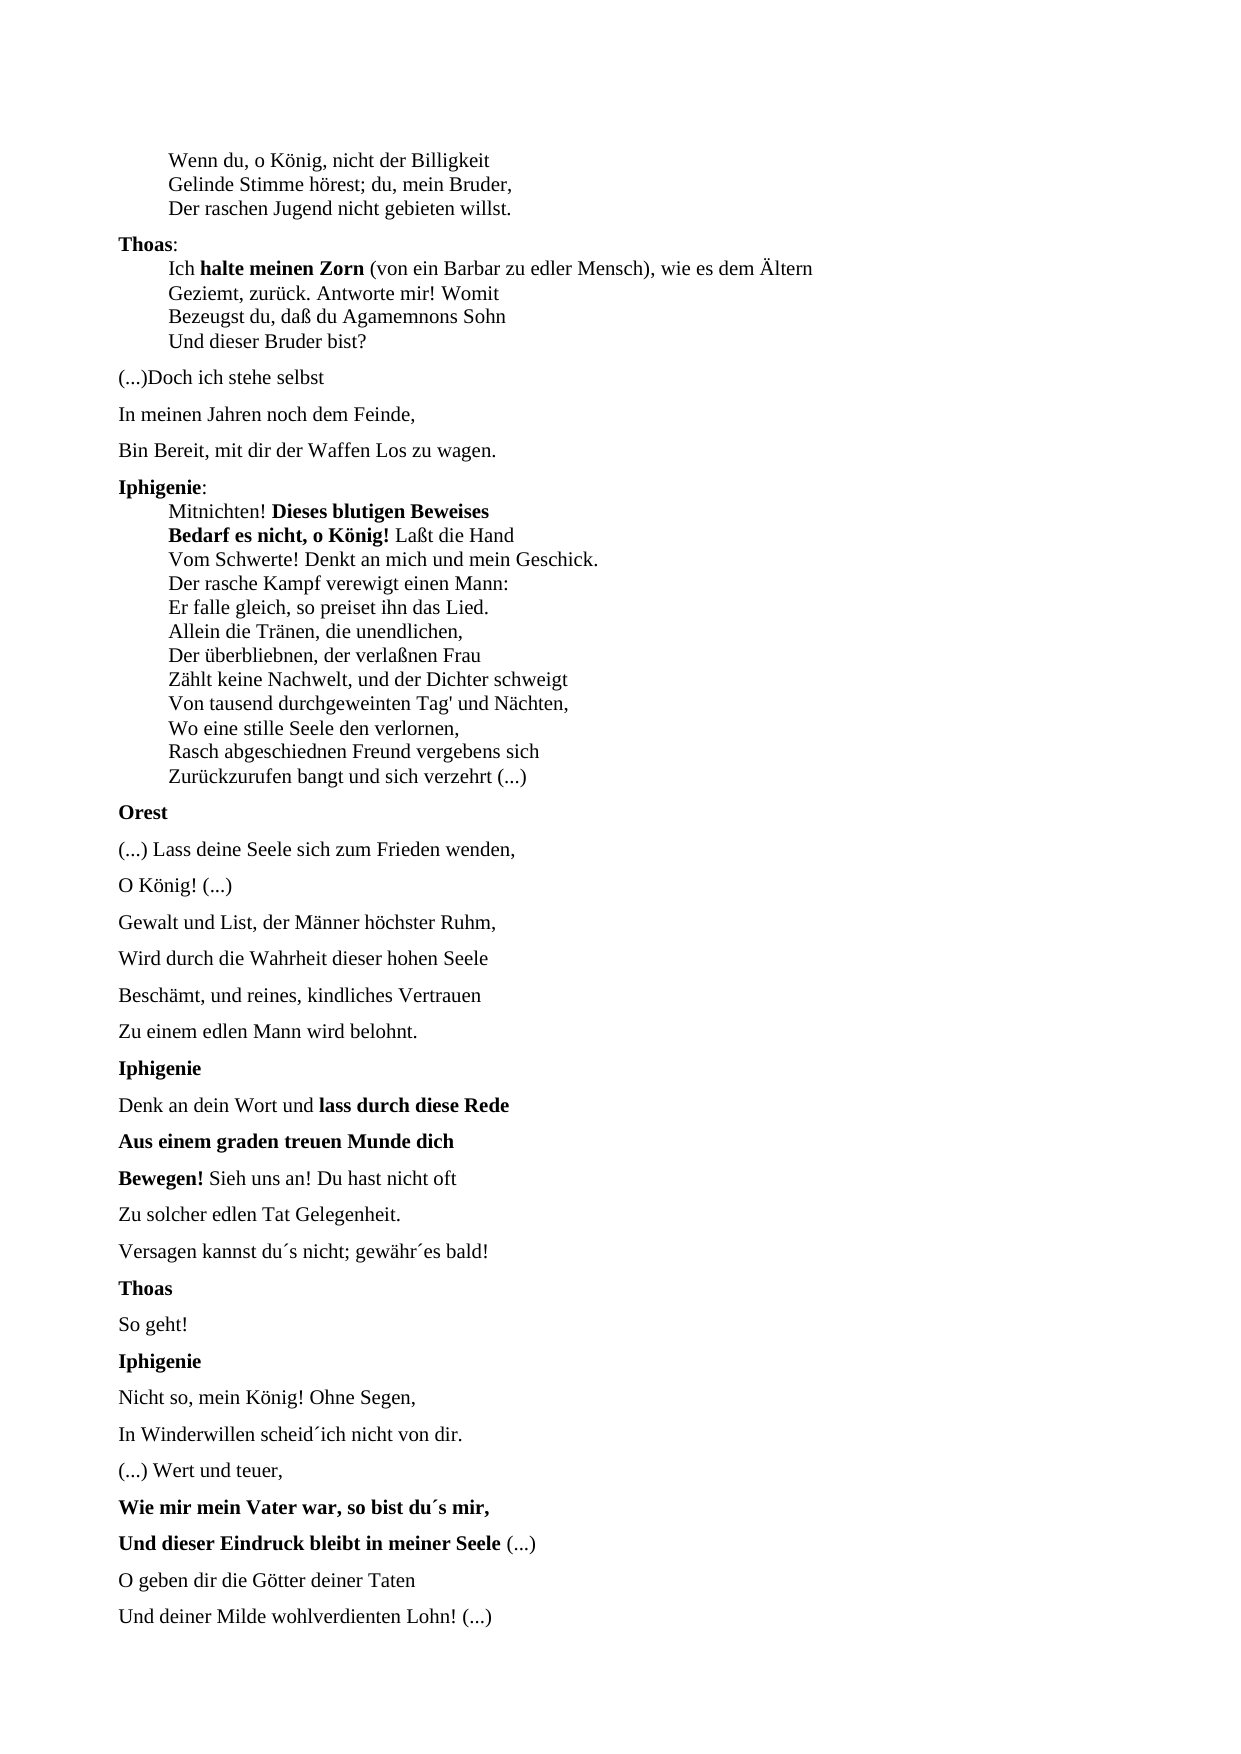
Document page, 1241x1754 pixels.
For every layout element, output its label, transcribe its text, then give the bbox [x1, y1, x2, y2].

text (...)Doch ich stehe selbst [118, 365, 1122, 389]
text (...) Lass deine Seele sich zum Frieden wenden, [118, 837, 1122, 861]
text Denk an dein Wort und lass durch diese Rede [118, 1093, 1122, 1117]
text Iphigenie [118, 1056, 1122, 1080]
text (...) Wert und teuer, [118, 1458, 1122, 1482]
text Orest [118, 800, 1122, 824]
text Beschämt, und reines, kindliches Vertrauen [118, 983, 1122, 1007]
text Und deiner Milde wohlverdienten Lohn! (...) [118, 1604, 1122, 1628]
text Aus einem graden treuen Munde dich [118, 1129, 1122, 1153]
text Bewegen! Sieh uns an! Du hast nicht oft [118, 1166, 1122, 1190]
text Wie mir mein Vater war, so bist du´s mir, [118, 1495, 1122, 1519]
text In meinen Jahren noch dem Feinde, [118, 402, 1122, 426]
text Thoas [118, 1275, 1122, 1299]
text Nicht so, mein König! Ohne Segen, [118, 1385, 1122, 1409]
text Thoas: Ich halte meinen Zorn (von ein Barbar zu edler Mensch), wie es dem Ältern Geziemt, zurück. Antworte mir! Womit Bezeugst du, daß du Agamemnons Sohn Und dieser Bruder bist? [118, 232, 1122, 353]
text Bin Bereit, mit dir der Waffen Los zu wagen. [118, 438, 1122, 462]
text Zu solcher edlen Tat Gelegenheit. [118, 1202, 1122, 1226]
text In Winderwillen scheid´ich nicht von dir. [118, 1422, 1122, 1446]
text Iphigenie [118, 1348, 1122, 1373]
text Wird durch die Wahrheit dieser hohen Seele [118, 946, 1122, 970]
text Zu einem edlen Mann wird belohnt. [118, 1019, 1122, 1043]
text O König! (...) [118, 873, 1122, 897]
text Iphigenie: Mitnichten! Dieses blutigen Beweises Bedarf es nicht, o König! Laßt die Hand Vom Schwerte! Denkt an mich und mein Geschick. Der rasche Kampf verewigt einen Mann: Er falle gleich, so preiset ihn das Lied. Allein die Tränen, die unendlichen, Der überbliebnen, der verlaßnen Frau Zählt keine Nachwelt, und der Dichter schweigt Von tausend durchgeweinten Tag' und Nächten, Wo eine stille Seele den verlornen, Rasch abgeschiednen Freund vergebens sich Zurückzurufen bangt und sich verzehrt (...) [118, 475, 1122, 788]
text O geben dir die Götter deiner Taten [118, 1568, 1122, 1592]
text So geht! [118, 1312, 1122, 1336]
text Versagen kannst du´s nicht; gewähr´es bald! [118, 1239, 1122, 1263]
text Gewalt und List, der Männer höchster Ruhm, [118, 910, 1122, 934]
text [118, 148, 1122, 220]
text Und dieser Eindruck bleibt in meiner Seele (...) [118, 1531, 1122, 1555]
